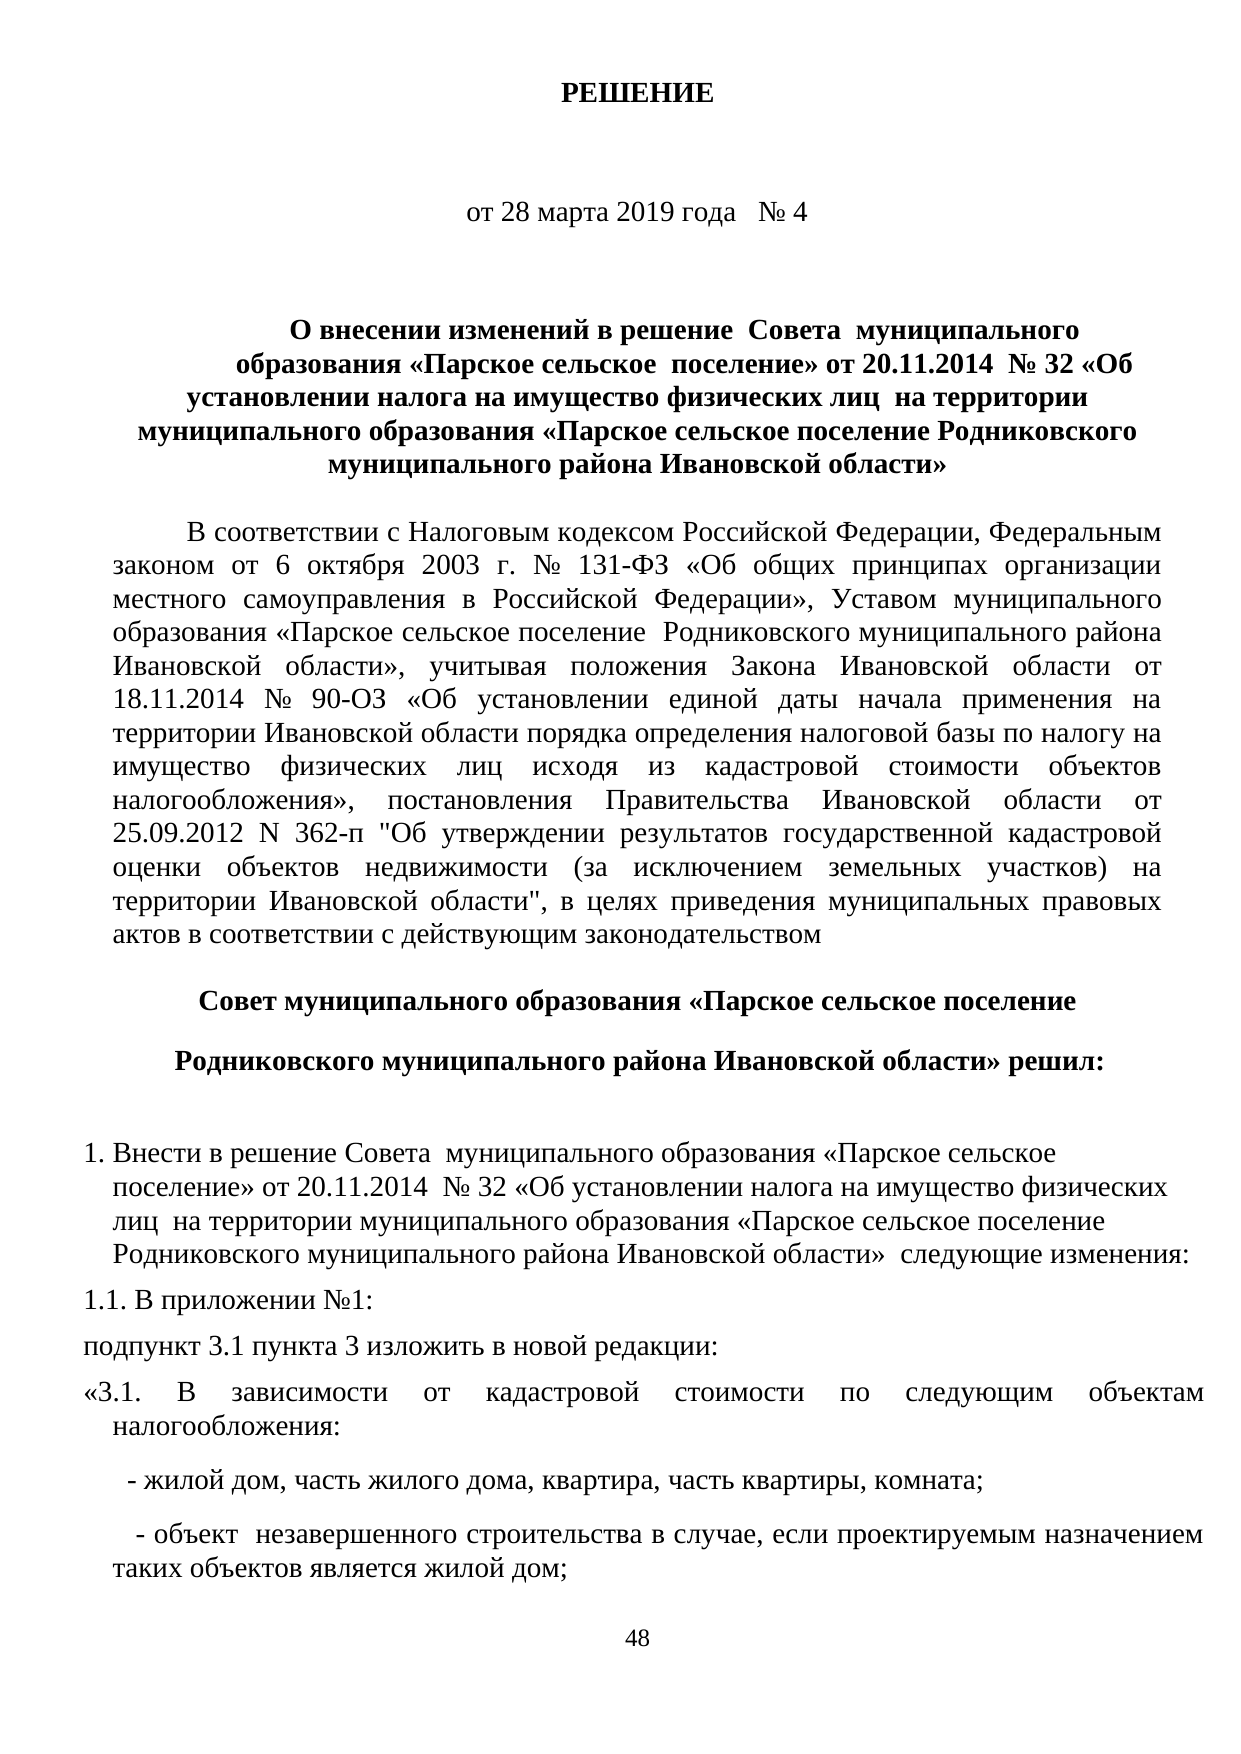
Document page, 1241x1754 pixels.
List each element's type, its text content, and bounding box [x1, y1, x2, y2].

text - объект незавершенного строительства в случае, если проектируемым назначением таких объектов является жилой дом; [83, 1517, 1205, 1584]
text Совет муниципального образования «Парское сельское поселение [112, 983, 1162, 1017]
text 1. Внести в решение Совета муниципального образования «Парское сельское поселение» от 20.11.2014 № 32 «Об установлении налога на имущество физических лиц на территории муниципального образования «Парское сельское поселение Родниковского муниципального района Ивановской области» следующие изменения: [83, 1136, 1205, 1270]
text «3.1. В зависимости от кадастровой стоимости по следующим объектам налогообложения: [83, 1374, 1205, 1441]
text 1.1. В приложении №1: [83, 1282, 1205, 1316]
text - жилой дом, часть жилого дома, квартира, часть квартиры, комната; [83, 1462, 1205, 1496]
text подпункт 3.1 пункта 3 изложить в новой редакции: [83, 1328, 1205, 1362]
text от 28 марта 2019 года № 4 [111, 194, 1162, 227]
text О внесении изменений в решение Совета муниципального [112, 312, 1162, 346]
text РЕШЕНИЕ [112, 75, 1162, 108]
text В соответствии с Налоговым кодексом Российской Федерации, Федеральным законом от 6 октября . № 131-ФЗ «Об общих принципах организации местного самоуправления в Российской Федерации», Уставом муниципального образования «Парское сельское поселение Родниковского муниципального района Ивановской области», учитывая положения Закона Ивановской области от 18.11.2014 № 90-ОЗ «Об установлении единой даты начала применения на территории Ивановской области порядка определения налоговой базы по налогу на имущество физических лиц исходя из кадастровой стоимости объектов налогообложения», постановления Правительства Ивановской области от 25.09.2012 N 362-п "Об утверждении результатов государственной кадастровой оценки объектов недвижимости (за исключением земельных участков) на территории Ивановской области", в целях приведения муниципальных правовых актов в соответствии с действующим законодательством [112, 514, 1162, 950]
text образования «Парское сельское поселение» от 20.11.2014 № 32 «Об установлении налога на имущество физических лиц на территории муниципального образования «Парское сельское поселение Родниковского муниципального района Ивановской области» [112, 346, 1162, 480]
text Родниковского муниципального района Ивановской области» решил: [112, 1043, 1162, 1076]
